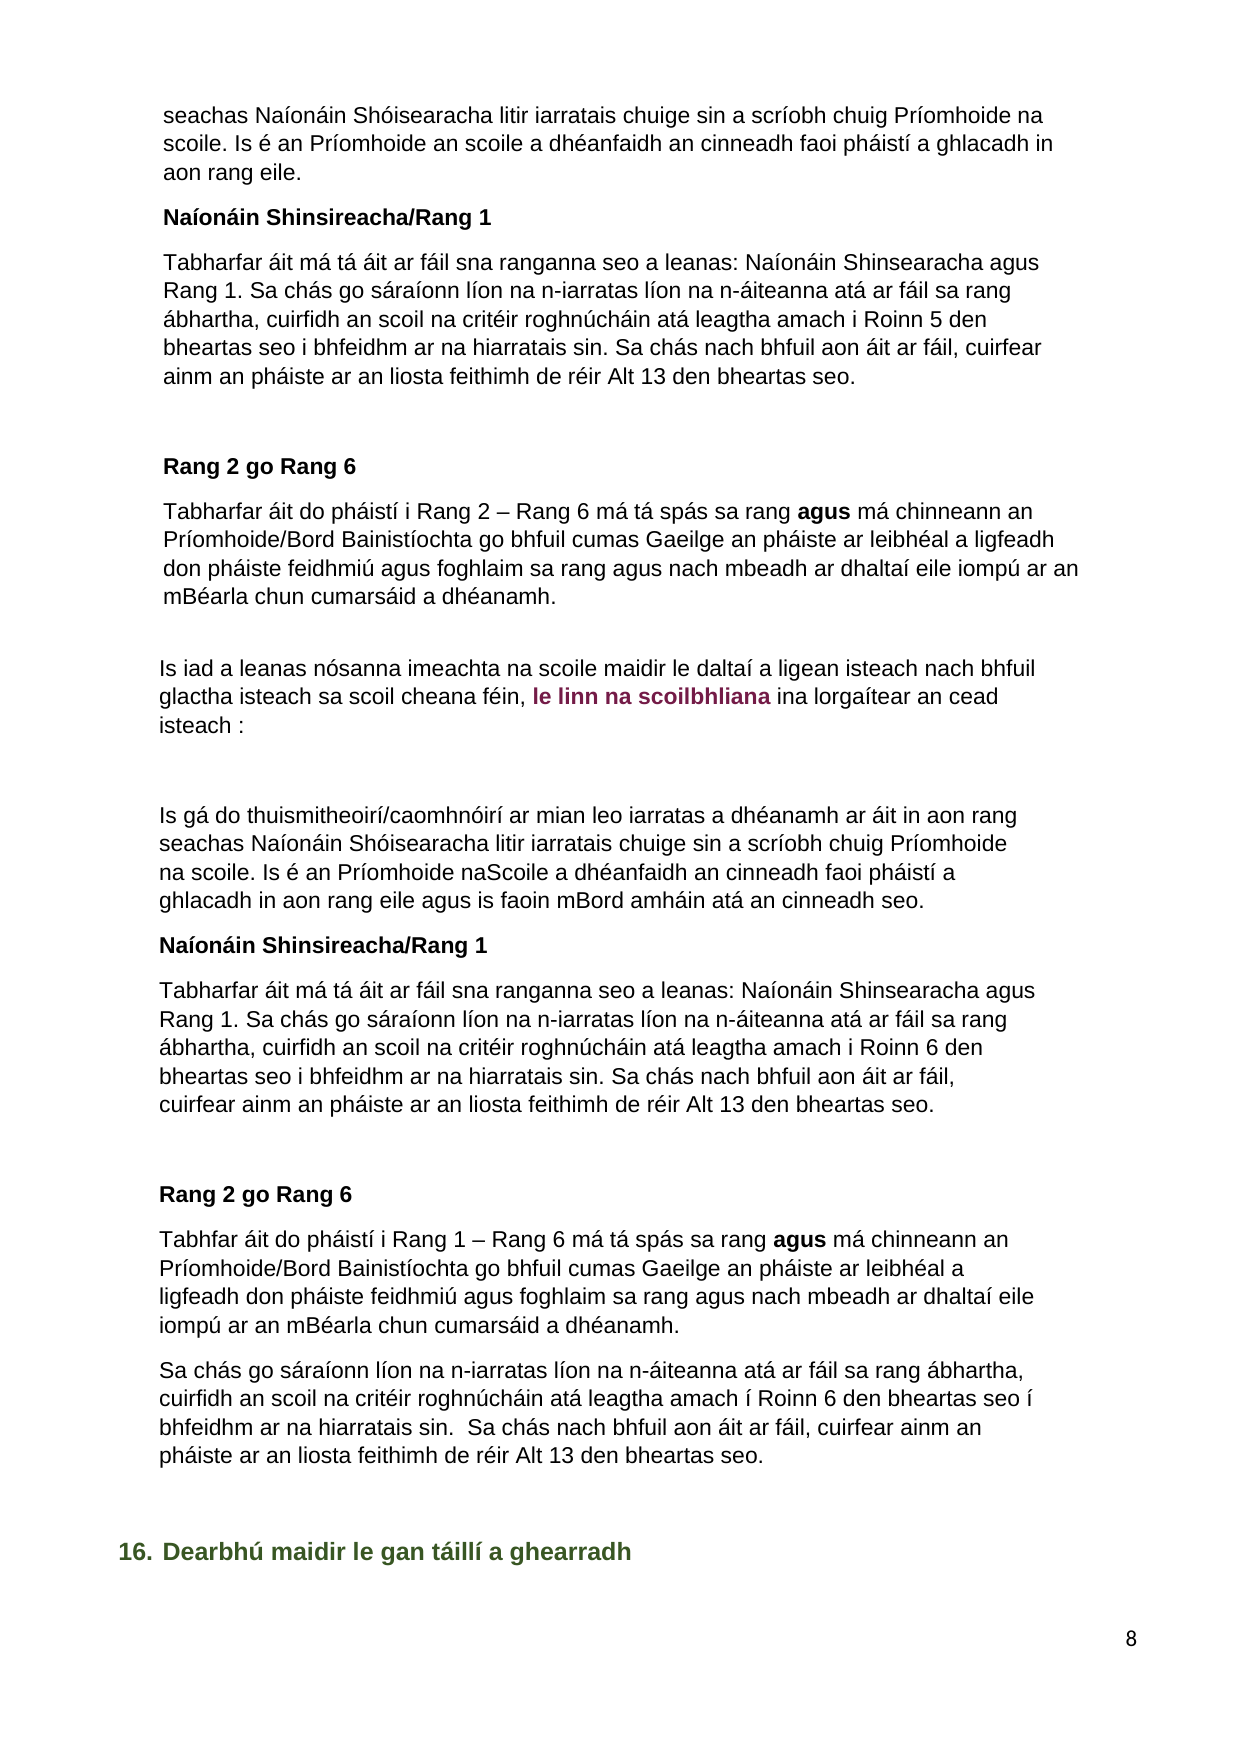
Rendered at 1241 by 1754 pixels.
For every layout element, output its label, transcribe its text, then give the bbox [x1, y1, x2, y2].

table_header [118, 102, 1093, 628]
table_header Is iad a leanas nósanna imeachta na scoile maidir le daltaí a ligean isteach nach bhfuil glactha isteach sa scoil cheana féin, le linn na scoilbhliana ina lorgaítear an cead isteach : Is gá do thuismitheoirí/caomhnóirí ar mian leo iarratas a dhéanamh ar áit in aon rang seachas Naíonáin Shóisearacha litir iarratais chuige sin a scríobh chuig Príomhoide na scoile. Is é an Príomhoide naScoile a dhéanfaidh an cinneadh faoi pháistí a ghlacadh in aon rang eile agus is faoin mBord amháin atá an cinneadh seo. Naíonáin Shinsireacha/Rang 1 Tabharfar áit má tá áit ar fáil sna ranganna seo a leanas: Naíonáin Shinsearacha agus Rang 1. Sa chás go sáraíonn líon na n-iarratas líon na n-áiteanna atá ar fáil sa rang ábhartha, cuirfidh an scoil na critéir roghnúcháin atá leagtha amach i Roinn 6 den bheartas seo i bhfeidhm ar na hiarratais sin. Sa chás nach bhfuil aon áit ar fáil, cuirfear ainm an pháiste ar an liosta feithimh de réir Alt 13 den bheartas seo. Rang 2 go Rang 6 Tabhfar áit do pháistí i Rang 1 – Rang 6 má tá spás sa rang agus má chinneann an Príomhoide/Bord Bainistíochta go bhfuil cumas Gaeilge an pháiste ar leibhéal a ligfeadh don pháiste feidhmiú agus foghlaim sa rang agus nach mbeadh ar dhaltaí eile iompú ar an mBéarla chun cumarsáid a dhéanamh. Sa chás go sáraíonn líon na n-iarratas líon na n-áiteanna atá ar fáil sa rang ábhartha, cuirfidh an scoil na critéir roghnúcháin atá leagtha amach í Roinn 6 den bheartas seo í bhfeidhm ar na hiarratais sin. Sa chás nach bhfuil aon áit ar fáil, cuirfear ainm an pháiste ar an liosta feithimh de réir Alt 13 den bheartas seo. [148, 655, 1048, 1532]
subtitle Dearbhú maidir le gan táillí a ghearradh [118, 1537, 1137, 1565]
